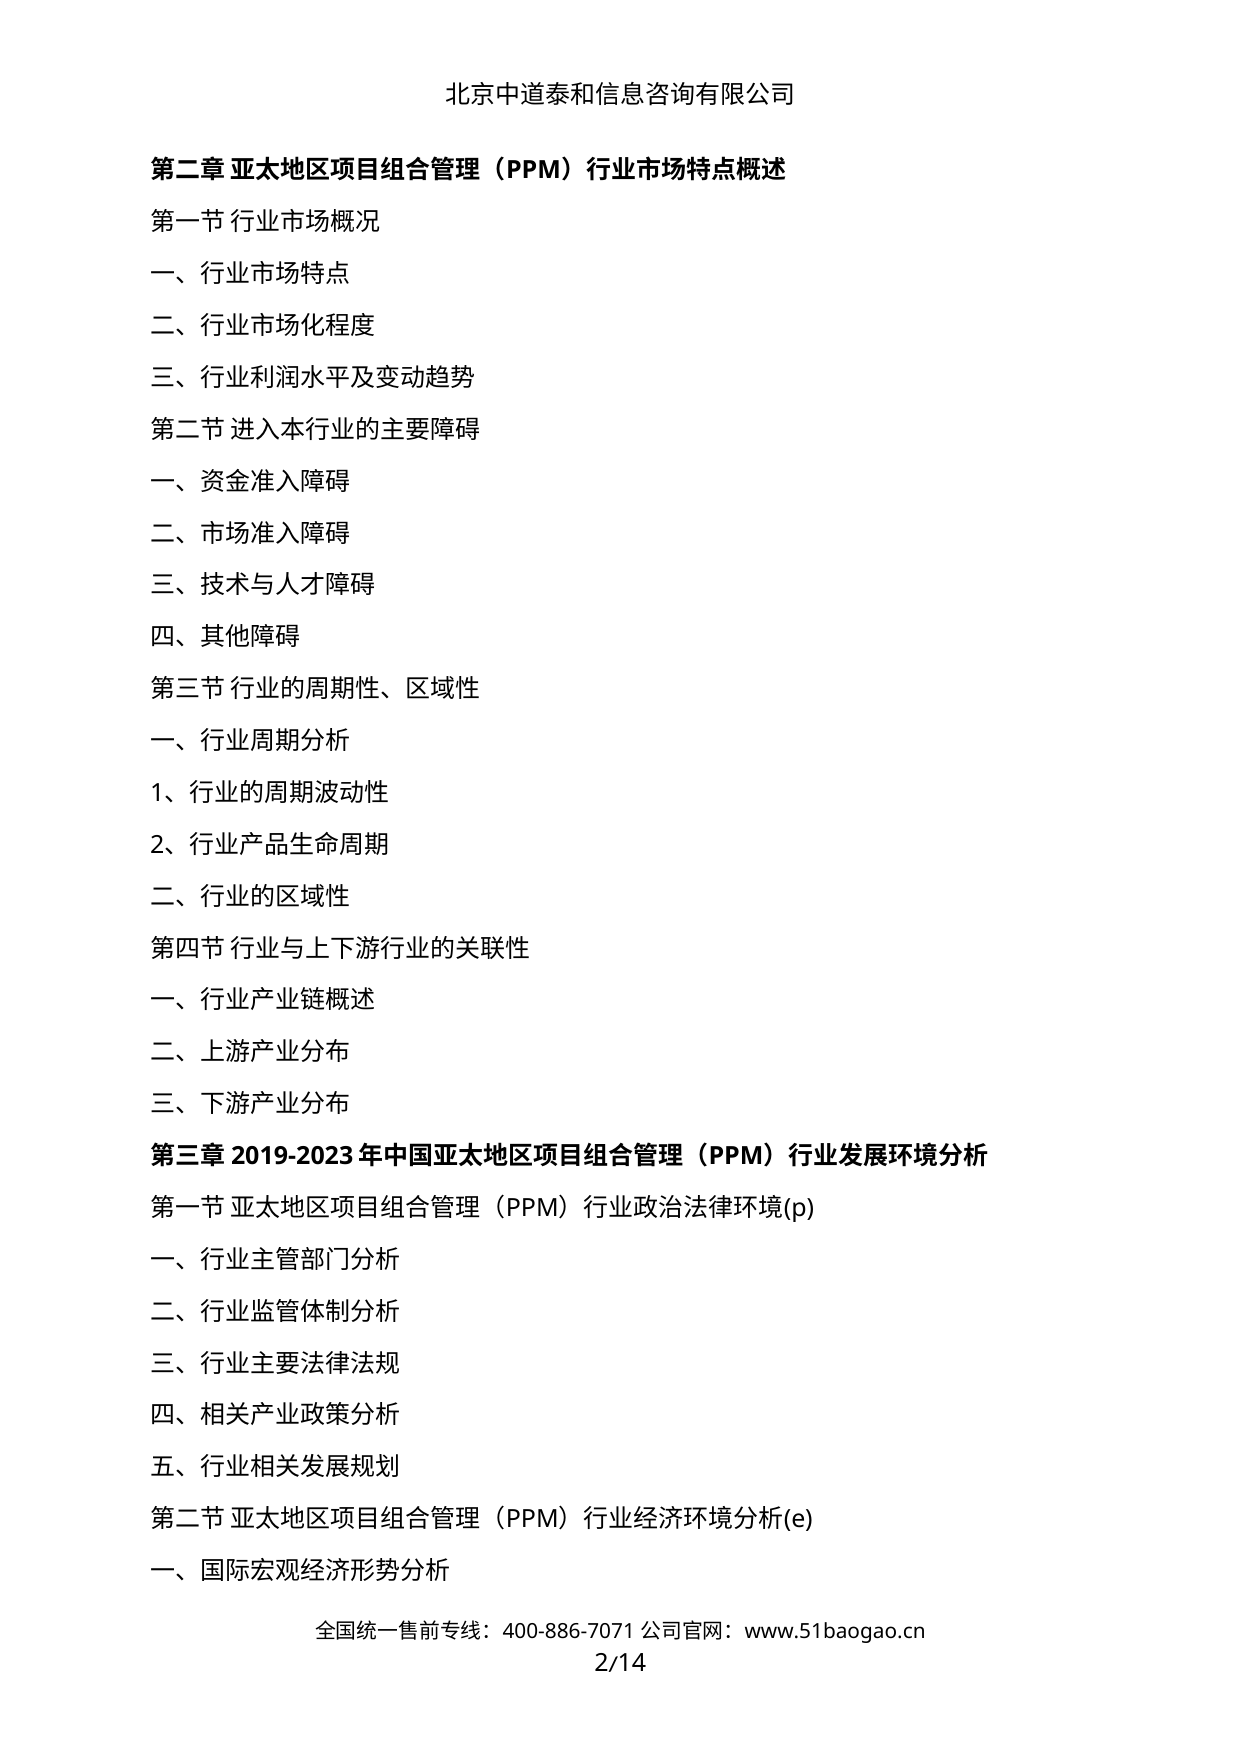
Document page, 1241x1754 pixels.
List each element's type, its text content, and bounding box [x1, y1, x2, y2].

text 第三章 2019-2023年中国亚太地区项目组合管理（PPM）行业发展环境分析 [150, 1136, 1090, 1172]
text 第二章 亚太地区项目组合管理（PPM）行业市场特点概述 [150, 150, 1090, 186]
text 三、下游产业分布 [150, 1084, 1090, 1120]
text 一、国际宏观经济形势分析 [150, 1551, 1090, 1587]
text 二、行业监管体制分析 [150, 1291, 1090, 1327]
text 四、相关产业政策分析 [150, 1395, 1090, 1431]
text 第三节 行业的周期性、区域性 [150, 669, 1090, 705]
text 二、市场准入障碍 [150, 513, 1090, 549]
text 二、行业市场化程度 [150, 306, 1090, 342]
text 四、其他障碍 [150, 617, 1090, 653]
text 二、行业的区域性 [150, 876, 1090, 912]
text 一、资金准入障碍 [150, 461, 1090, 497]
text 第四节 行业与上下游行业的关联性 [150, 928, 1090, 964]
text 三、技术与人才障碍 [150, 565, 1090, 601]
text 五、行业相关发展规划 [150, 1447, 1090, 1483]
text 三、行业主要法律法规 [150, 1343, 1090, 1379]
text 第二节 进入本行业的主要障碍 [150, 409, 1090, 446]
text 一、行业产业链概述 [150, 980, 1090, 1016]
text 第二节 亚太地区项目组合管理（PPM）行业经济环境分析(e) [150, 1499, 1090, 1535]
text 1、行业的周期波动性 [150, 772, 1090, 809]
text 二、上游产业分布 [150, 1032, 1090, 1068]
text 2、行业产品生命周期 [150, 824, 1090, 861]
text 一、行业主管部门分析 [150, 1239, 1090, 1276]
text 一、行业市场特点 [150, 254, 1090, 290]
text 第一节 亚太地区项目组合管理（PPM）行业政治法律环境(p) [150, 1187, 1090, 1224]
text 一、行业周期分析 [150, 721, 1090, 757]
text 第一节 行业市场概况 [150, 202, 1090, 238]
text 三、行业利润水平及变动趋势 [150, 357, 1090, 394]
